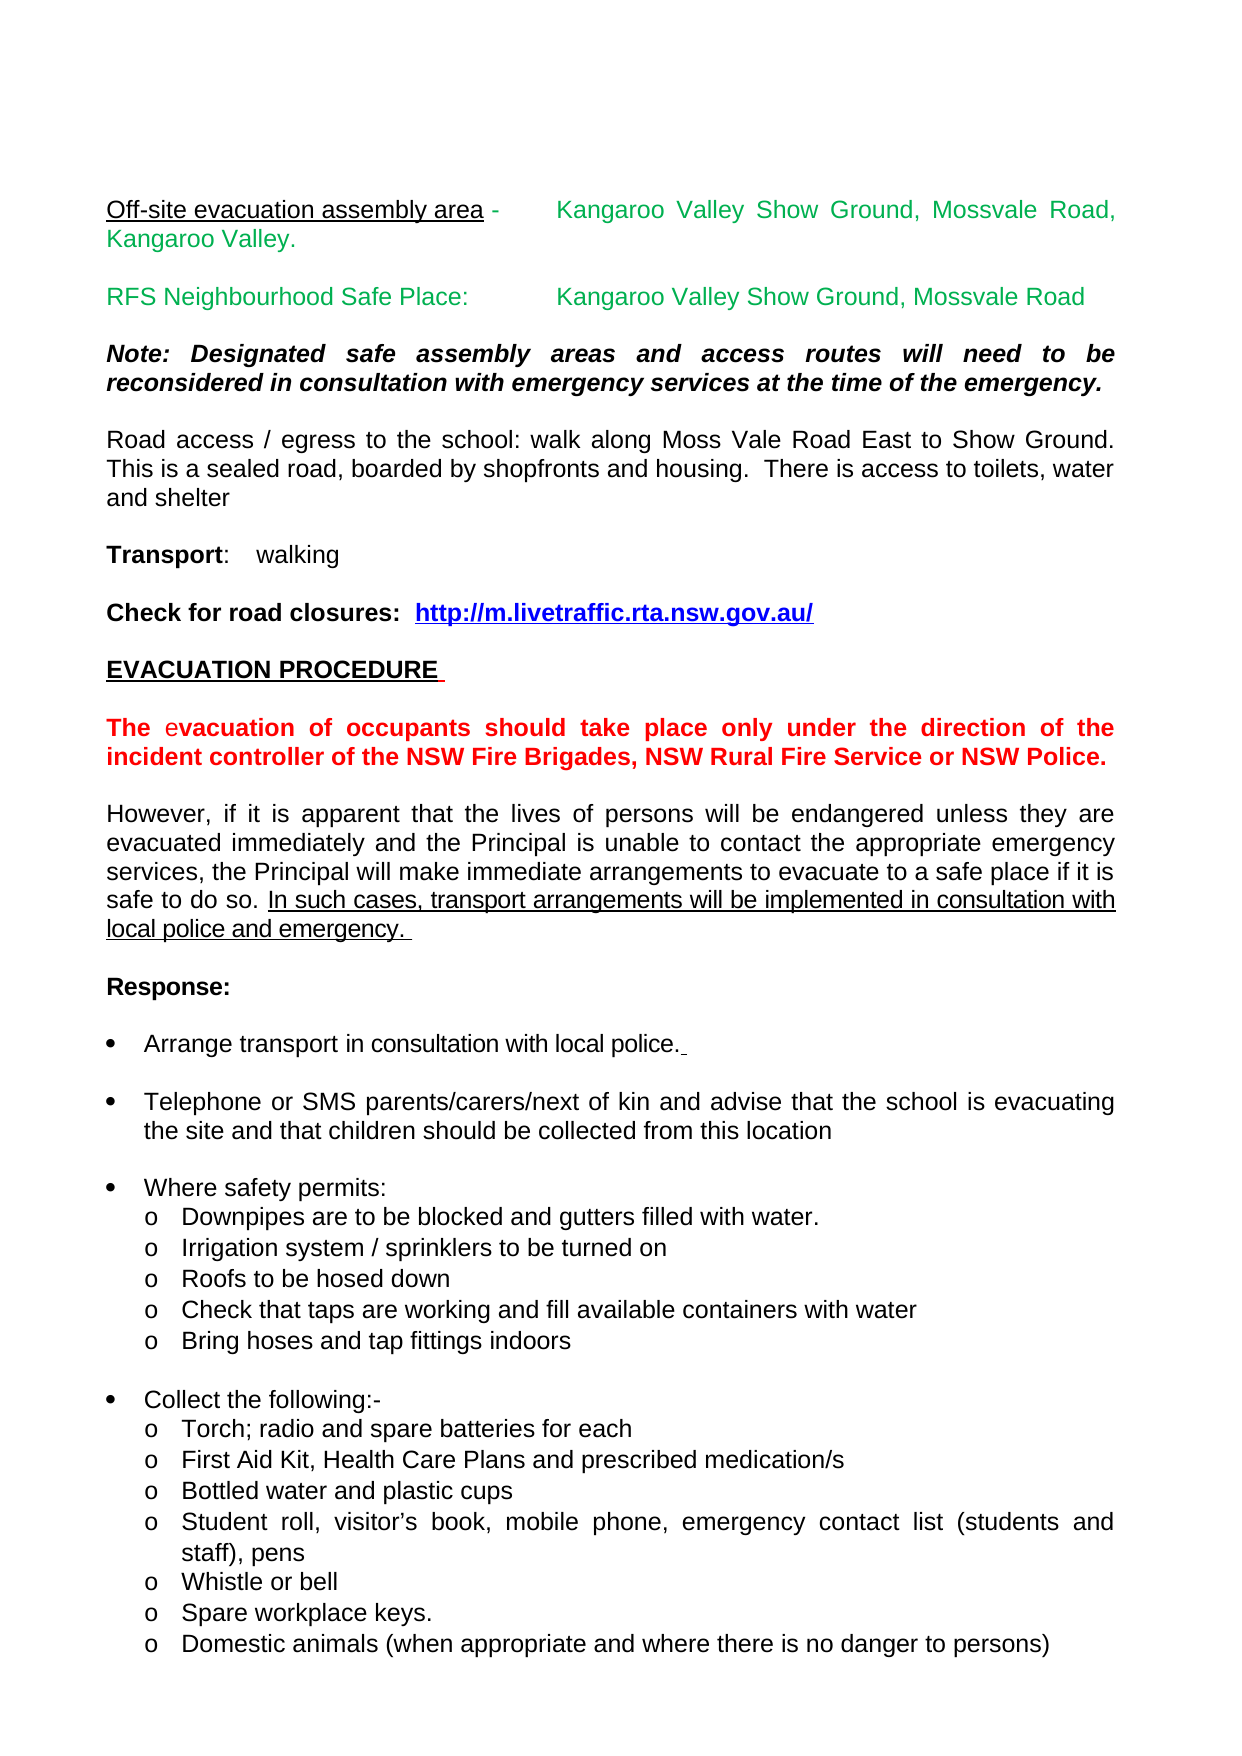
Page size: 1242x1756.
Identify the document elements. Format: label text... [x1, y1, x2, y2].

text However, if it is apparent that the lives of persons will be endangered unless they are evacuated immediately and the Principal is unable to contact the appropriate emergency services, the Principal will make immediate arrangements to evacuate to a safe place if it is safe to do so. In such cases, transport arrangements will be implemented in consultation with local police and emergency. [106, 799, 1117, 943]
text Check for road closures: http://m.livetraffic.rta.nsw.gov.au/ [106, 598, 1117, 627]
text The evacuation of occupants should take place only under the direction of the incident controller of the NSW Fire Brigades, NSW Rural Fire Service or NSW Police. [106, 713, 1117, 770]
text Off-site evacuation assembly area - Kangaroo Valley Show Ground, Mossvale Road, Kangaroo Valley. [106, 195, 1117, 253]
list Telephone or SMS parents/carers/next of kin and advise that the school is evacuating the site and that children should be collected from this location [106, 1087, 1117, 1144]
list Collect the following:- [106, 1385, 1117, 1414]
list First Aid Kit, Health Care Plans and prescribed medication/s [144, 1445, 1117, 1476]
list Irrigation system / sprinklers to be turned on [144, 1233, 1117, 1264]
list Domestic animals (when appropriate and where there is no danger to persons) [144, 1629, 1117, 1659]
text Note: Designated safe assembly areas and access routes will need to be reconsidered in consultation with emergency services at the time of the emergency. [106, 339, 1117, 397]
list Spare workplace keys. [144, 1598, 1117, 1629]
text Transport: walking [106, 540, 1117, 569]
list Bring hoses and tap fittings indoors [144, 1326, 1117, 1357]
text Response: [106, 972, 1117, 1000]
list Where safety permits: [106, 1173, 1117, 1202]
list Whistle or bell [144, 1567, 1117, 1598]
list Bottled water and plastic cups [144, 1476, 1117, 1507]
text EVACUATION PROCEDURE [106, 655, 1117, 684]
list Torch; radio and spare batteries for each [144, 1414, 1117, 1445]
list Arrange transport in consultation with local police. [106, 1029, 1117, 1058]
list Downpipes are to be blocked and gutters filled with water. [144, 1202, 1117, 1233]
list Student roll, visitor’s book, mobile phone, emergency contact list (students and staff), pens [144, 1507, 1117, 1567]
text Road access / egress to the school: walk along Moss Vale Road East to Show Ground. This is a sealed road, boarded by shopfronts and housing. There is access to toilets, water and shelter [106, 425, 1117, 512]
text RFS Neighbourhood Safe Place: Kangaroo Valley Show Ground, Mossvale Road [106, 282, 1117, 310]
list Roofs to be hosed down [144, 1264, 1117, 1295]
list Check that taps are working and fill available containers with water [144, 1295, 1117, 1326]
